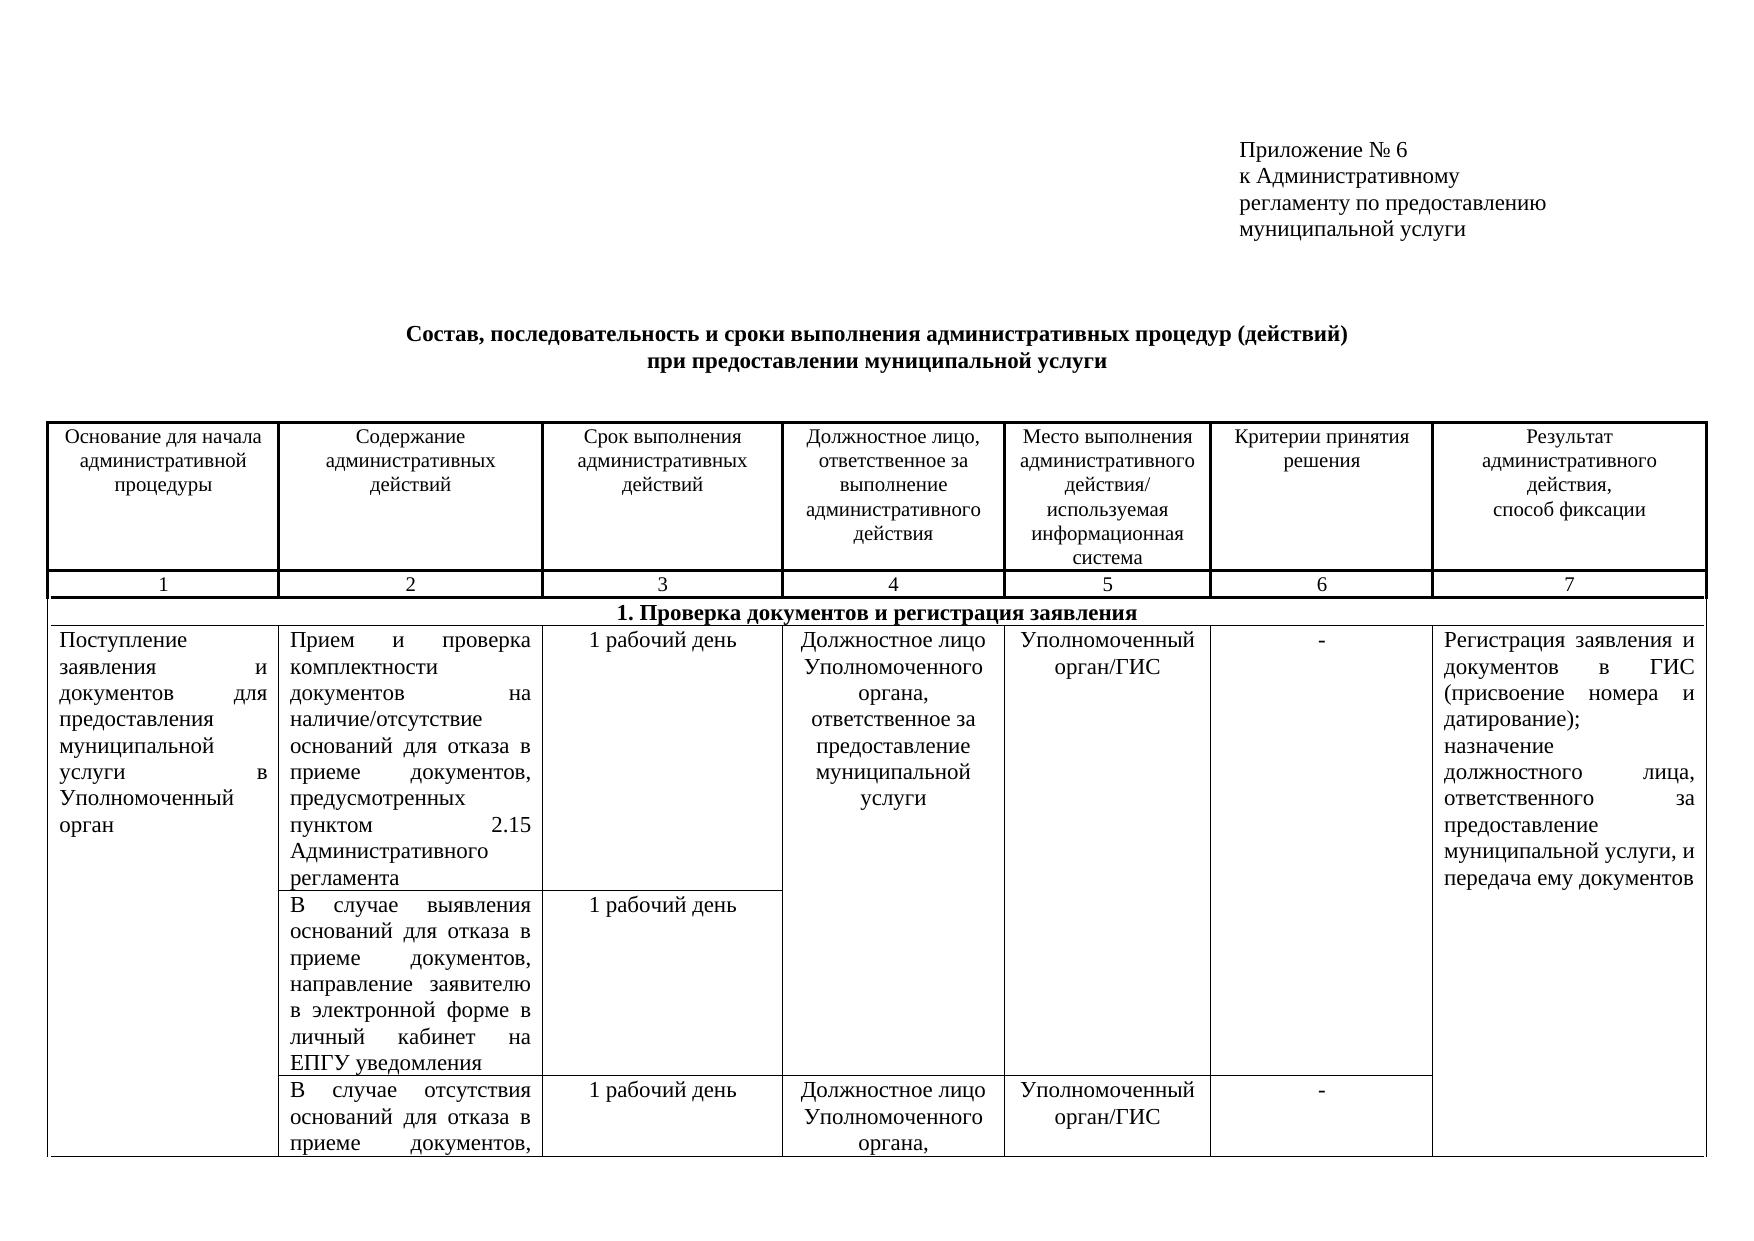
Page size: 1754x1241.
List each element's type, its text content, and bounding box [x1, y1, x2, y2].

table_cell Поступление заявления и документов для предоставления муниципальной услуги в Уполномоченный орган [48, 625, 278, 1156]
text при предоставлении муниципальной услуги [59, 347, 1695, 373]
table_cell Прием и проверка комплектности документов на наличие/отсутствие оснований для отказа в приеме документов, предусмотренных пунктом 2.15 Административного регламента [279, 626, 542, 890]
table_header Должностное лицо, ответственное за выполнение административного действия [784, 424, 1003, 569]
table_cell 3 [544, 572, 781, 596]
table_cell 7 [1434, 572, 1705, 596]
table_cell В случае выявления оснований для отказа в приеме документов, направление заявителю в электронной форме в личный кабинет на ЕПГУ уведомления [279, 891, 542, 1075]
table_cell Должностное лицо Уполномоченного органа, ответственное за предоставление муниципальной услуги [783, 626, 1004, 1075]
table_header Содержание административных действий [280, 424, 541, 569]
table_cell 1 [49, 572, 277, 596]
table_cell 4 [784, 572, 1003, 596]
table_cell 1. Проверка документов и регистрация заявления [48, 596, 1706, 625]
text регламенту по предоставлению муниципальной услуги [59, 188, 1695, 241]
table_cell Регистрация заявления и документов в ГИС (присвоение номера и датирование); назначение должностного лица, ответственного за предоставление муниципальной услуги, и передача ему документов [1433, 625, 1706, 1156]
table_cell Уполномоченный орган/ГИС [1005, 626, 1210, 1075]
text к Административному [59, 162, 1695, 188]
table_cell 6 [1212, 572, 1431, 596]
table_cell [1005, 1076, 1210, 1156]
table_cell 1 рабочий день [543, 626, 782, 890]
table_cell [783, 1076, 1004, 1156]
table_header Срок выполнения административных действий [544, 424, 781, 569]
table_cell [279, 1076, 542, 1156]
text Приложение № 6 [59, 136, 1695, 162]
text Состав, последовательность и сроки выполнения административных процедур (действий) [59, 320, 1695, 347]
table_cell - [1211, 626, 1432, 1075]
table_header Критерии принятия решения [1212, 424, 1431, 569]
table_cell 2 [280, 572, 541, 596]
table_cell 1 рабочий день [543, 891, 782, 1075]
table_cell 5 [1006, 572, 1209, 596]
table_header Место выполнения административного действия/ используемая информационная система [1006, 424, 1209, 569]
table_header Результат административного действия, способ фиксации [1434, 424, 1705, 569]
table_cell 1 рабочий день [543, 1076, 782, 1156]
table_cell - [1211, 1076, 1432, 1156]
table_header Основание для начала административной процедуры [49, 424, 277, 569]
